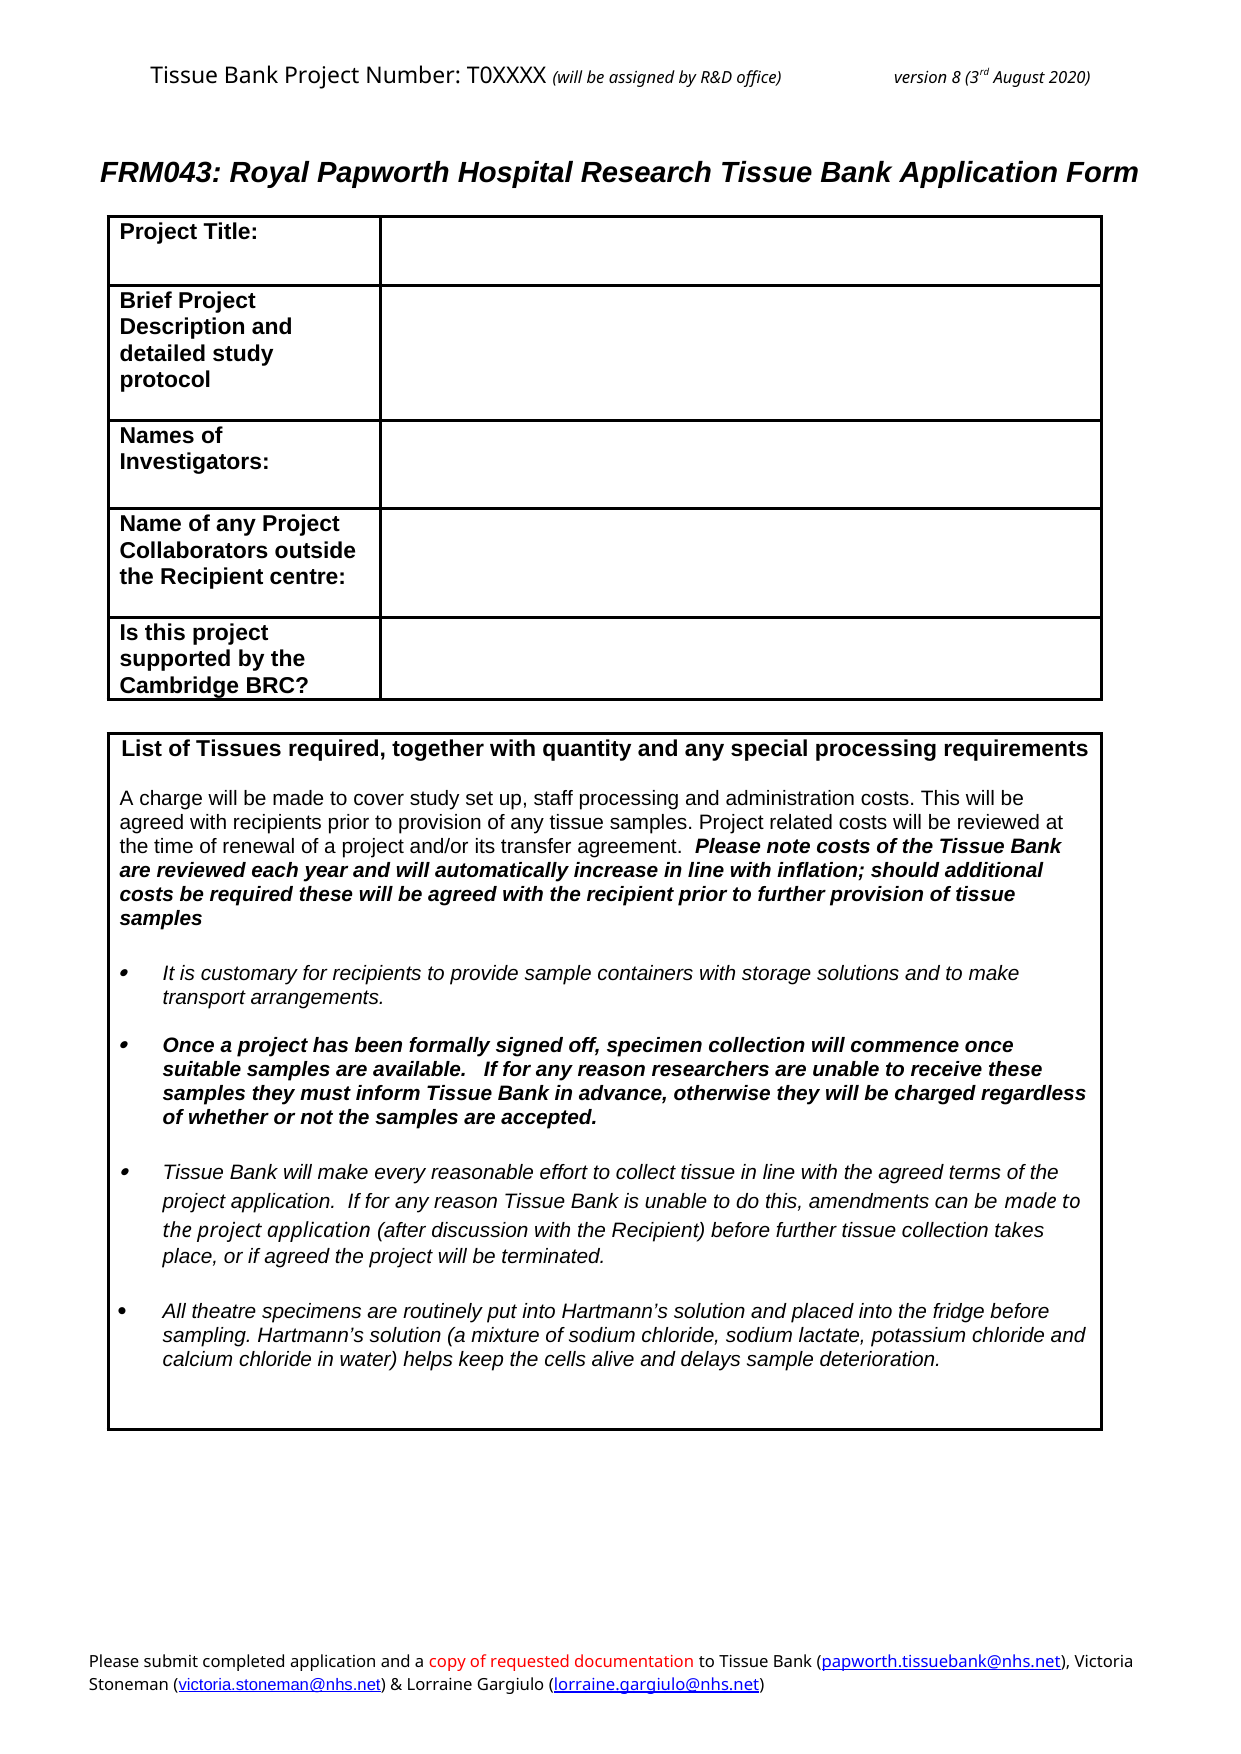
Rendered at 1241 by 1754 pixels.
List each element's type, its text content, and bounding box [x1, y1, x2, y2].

table_cell Name of any Project Collaborators outside the Recipient centre: [110, 510, 379, 616]
table_cell Is this project supported by the Cambridge BRC? [110, 619, 379, 698]
table_cell Names of Investigators: [110, 422, 379, 507]
table_cell [382, 422, 1100, 507]
table_cell [382, 510, 1100, 616]
text FRM043: Royal Papworth Hospital Research Tissue Bank Application Form [89, 155, 1152, 189]
table_cell [382, 619, 1100, 698]
table_header List of Tissues required, together with quantity and any special processing requirements A charge will be made to cover study set up, staff processing and administration costs. This will be agreed with recipients prior to provision of any tissue samples. Project related costs will be reviewed at the time of renewal of a project and/or its transfer agreement. Please note costs of the Tissue Bank are reviewed each year and will automatically increase in line with inflation; should additional costs be required these will be agreed with the recipient prior to further provision of tissue samples It is customary for recipients to provide sample containers with storage solutions and to make transport arrangements. Once a project has been formally signed off, specimen collection will commence once suitable samples are available. If for any reason researchers are unable to receive these samples they must inform Tissue Bank in advance, otherwise they will be charged regardless of whether or not the samples are accepted. Tissue Bank will make every reasonable effort to collect tissue in line with the agreed terms of the project application. If for any reason Tissue Bank is unable to do this, amendments can be made to the project application (after discussion with the Recipient) before further tissue collection takes place, or if agreed the project will be terminated. All theatre specimens are routinely put into Hartmann’s solution and placed into the fridge before sampling. Hartmann’s solution (a mixture of sodium chloride, sodium lactate, potassium chloride and calcium chloride in water) helps keep the cells alive and delays sample deterioration. [110, 735, 1100, 1428]
table_cell Brief Project Description and detailed study protocol [110, 287, 379, 418]
table_header [382, 218, 1100, 284]
table_cell [382, 287, 1100, 418]
table_header Project Title: [110, 218, 379, 284]
